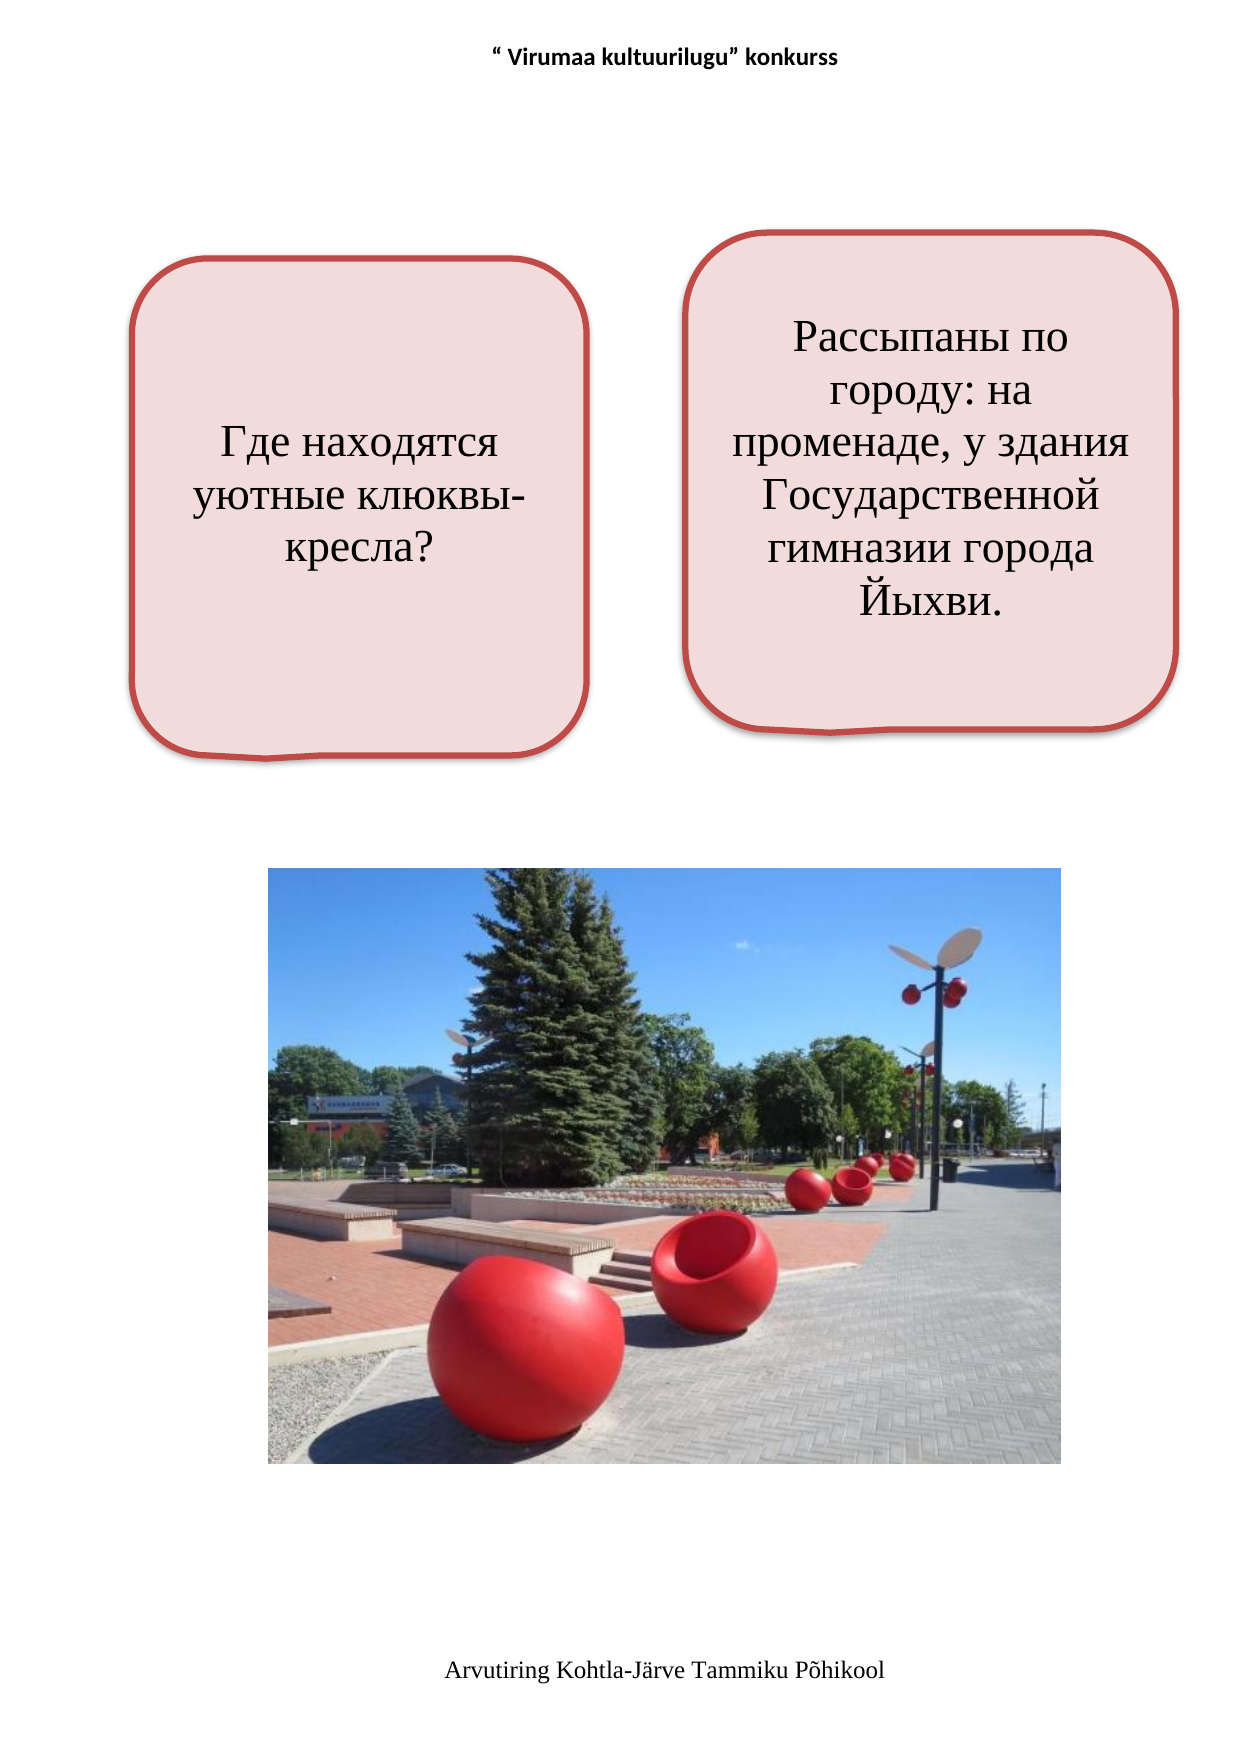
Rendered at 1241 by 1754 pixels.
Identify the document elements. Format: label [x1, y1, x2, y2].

picture [268, 868, 1061, 1464]
